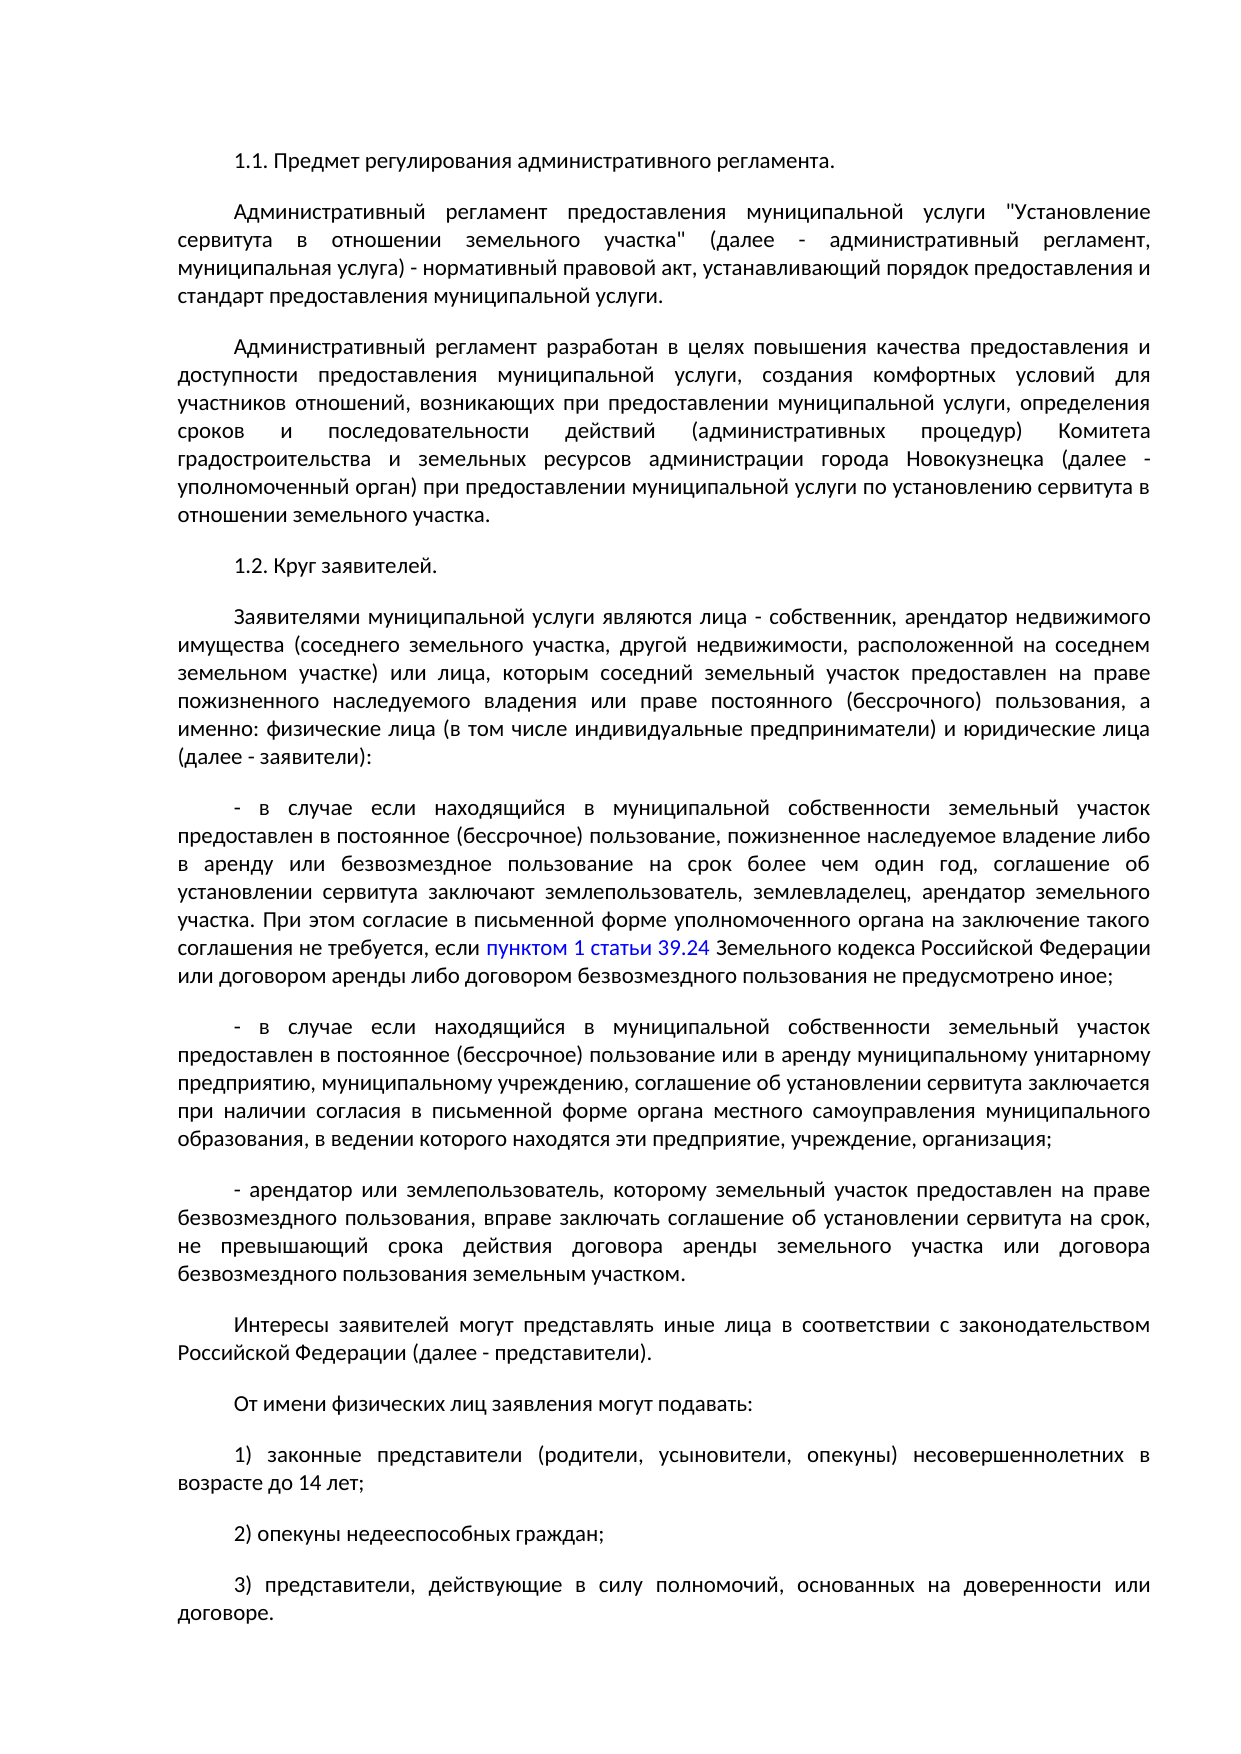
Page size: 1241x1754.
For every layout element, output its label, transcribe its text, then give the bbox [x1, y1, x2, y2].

text Заявителями муниципальной услуги являются лица - собственник, арендатор недвижимого имущества (соседнего земельного участка, другой недвижимости, расположенной на соседнем земельном участке) или лица, которым соседний земельный участок предоставлен на праве пожизненного наследуемого владения или праве постоянного (бессрочного) пользования, а именно: физические лица (в том числе индивидуальные предприниматели) и юридические лица (далее - заявители): [177, 602, 1152, 770]
text 1.1. Предмет регулирования административного регламента. [177, 146, 1152, 174]
text - арендатор или землепользователь, которому земельный участок предоставлен на праве безвозмездного пользования, вправе заключать соглашение об установлении сервитута на срок, не превышающий срока действия договора аренды земельного участка или договора безвозмездного пользования земельным участком. [177, 1175, 1152, 1287]
text Административный регламент разработан в целях повышения качества предоставления и доступности предоставления муниципальной услуги, создания комфортных условий для участников отношений, возникающих при предоставлении муниципальной услуги, определения сроков и последовательности действий (административных процедур) Комитета градостроительства и земельных ресурсов администрации города Новокузнецка (далее - уполномоченный орган) при предоставлении муниципальной услуги по установлению сервитута в отношении земельного участка. [177, 332, 1152, 528]
text - в случае если находящийся в муниципальной собственности земельный участок предоставлен в постоянное (бессрочное) пользование или в аренду муниципальному унитарному предприятию, муниципальному учреждению, соглашение об установлении сервитута заключается при наличии согласия в письменной форме органа местного самоуправления муниципального образования, в ведении которого находятся эти предприятие, учреждение, организация; [177, 1012, 1152, 1152]
text 1) законные представители (родители, усыновители, опекуны) несовершеннолетних в возрасте до 14 лет; [177, 1440, 1152, 1496]
text - в случае если находящийся в муниципальной собственности земельный участок предоставлен в постоянное (бессрочное) пользование, пожизненное наследуемое владение либо в аренду или безвозмездное пользование на срок более чем один год, соглашение об установлении сервитута заключают землепользователь, землевладелец, арендатор земельного участка. При этом согласие в письменной форме уполномоченного органа на заключение такого соглашения не требуется, если пунктом 1 статьи 39.24 Земельного кодекса Российской Федерации или договором аренды либо договором безвозмездного пользования не предусмотрено иное; [177, 793, 1152, 989]
text Административный регламент предоставления муниципальной услуги "Установление сервитута в отношении земельного участка" (далее - административный регламент, муниципальная услуга) - нормативный правовой акт, устанавливающий порядок предоставления и стандарт предоставления муниципальной услуги. [177, 197, 1152, 309]
text 2) опекуны недееспособных граждан; [177, 1519, 1152, 1547]
text Интересы заявителей могут представлять иные лица в соответствии с законодательством Российской Федерации (далее - представители). [177, 1310, 1152, 1366]
text От имени физических лиц заявления могут подавать: [177, 1389, 1152, 1417]
text 1.2. Круг заявителей. [177, 551, 1152, 579]
text 3) представители, действующие в силу полномочий, основанных на доверенности или договоре. [177, 1570, 1152, 1626]
